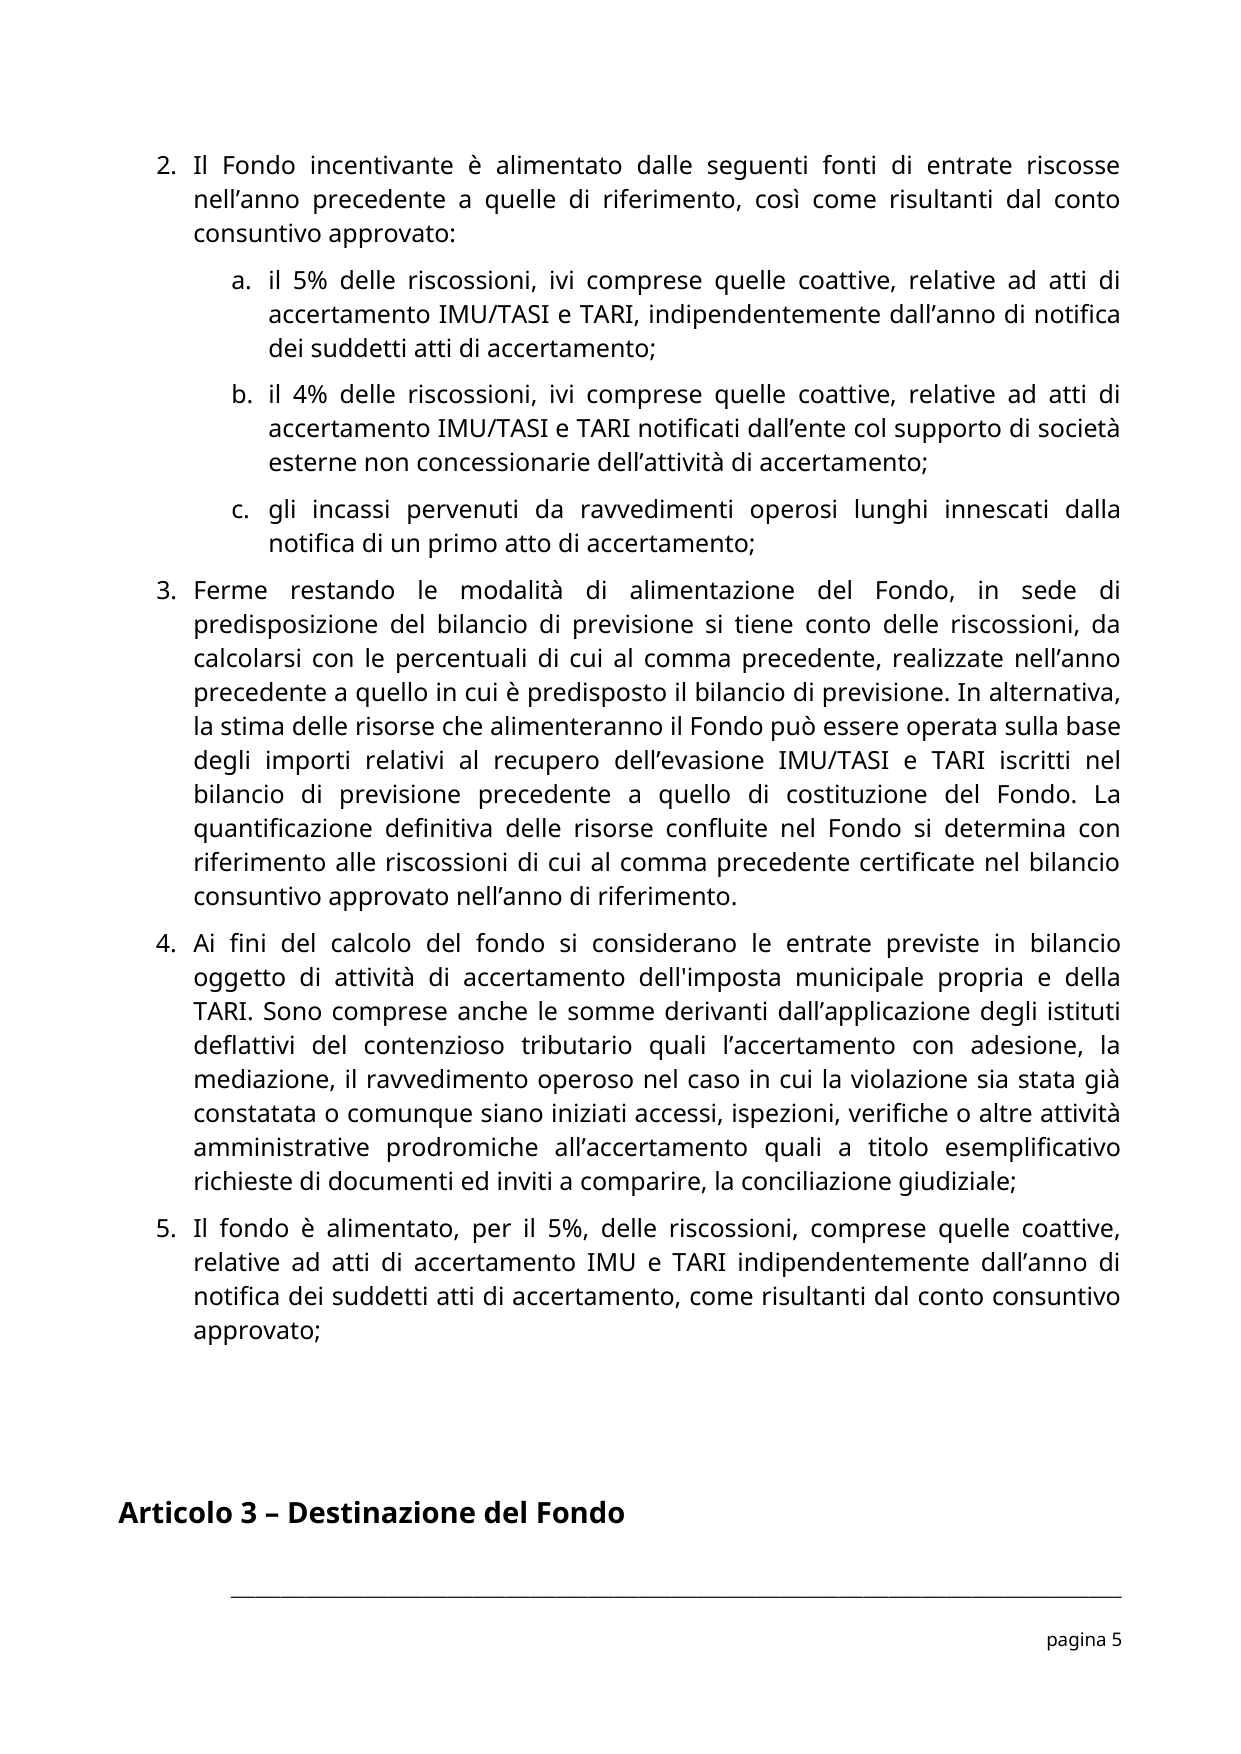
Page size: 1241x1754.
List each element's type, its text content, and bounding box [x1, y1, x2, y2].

list il 5% delle riscossioni, ivi comprese quelle coattive, relative ad atti di accertamento IMU/TASI e TARI, indipendentemente dall’anno di notifica dei suddetti atti di accertamento; [231, 262, 1122, 364]
list Ai fini del calcolo del fondo si considerano le entrate previste in bilancio oggetto di attività di accertamento dell'imposta municipale propria e della TARI. Sono comprese anche le somme derivanti dall’applicazione degli istituti deflattivi del contenzioso tributario quali l’accertamento con adesione, la mediazione, il ravvedimento operoso nel caso in cui la violazione sia stata già constatata o comunque siano iniziati accessi, ispezioni, verifiche o altre attività amministrative prodromiche all’accertamento quali a titolo esemplificativo richieste di documenti ed inviti a comparire, la conciliazione giudiziale; [156, 925, 1122, 1198]
list gli incassi pervenuti da ravvedimenti operosi lunghi innescati dalla notifica di un primo atto di accertamento; [231, 492, 1122, 560]
list Ferme restando le modalità di alimentazione del Fondo, in sede di predisposizione del bilancio di previsione si tiene conto delle riscossioni, da calcolarsi con le percentuali di cui al comma precedente, realizzate nell’anno precedente a quello in cui è predisposto il bilancio di previsione. In alternativa, la stima delle risorse che alimenteranno il Fondo può essere operata sulla base degli importi relativi al recupero dell’evasione IMU/TASI e TARI iscritti nel bilancio di previsione precedente a quello di costituzione del Fondo. La quantificazione definitiva delle risorse confluite nel Fondo si determina con riferimento alle riscossioni di cui al comma precedente certificate nel bilancio consuntivo approvato nell’anno di riferimento. [156, 572, 1122, 913]
list Il Fondo incentivante è alimentato dalle seguenti fonti di entrate riscosse nell’anno precedente a quelle di riferimento, così come risultanti dal conto consuntivo approvato: [156, 148, 1122, 250]
list Il fondo è alimentato, per il 5%, delle riscossioni, comprese quelle coattive, relative ad atti di accertamento IMU e TARI indipendentemente dall’anno di notifica dei suddetti atti di accertamento, come risultanti dal conto consuntivo approvato; [156, 1210, 1122, 1347]
subtitle Articolo 3 – Destinazione del Fondo [118, 1492, 1122, 1532]
list il 4% delle riscossioni, ivi comprese quelle coattive, relative ad atti di accertamento IMU/TASI e TARI notificati dall’ente col supporto di società esterne non concessionarie dell’attività di accertamento; [231, 377, 1122, 479]
